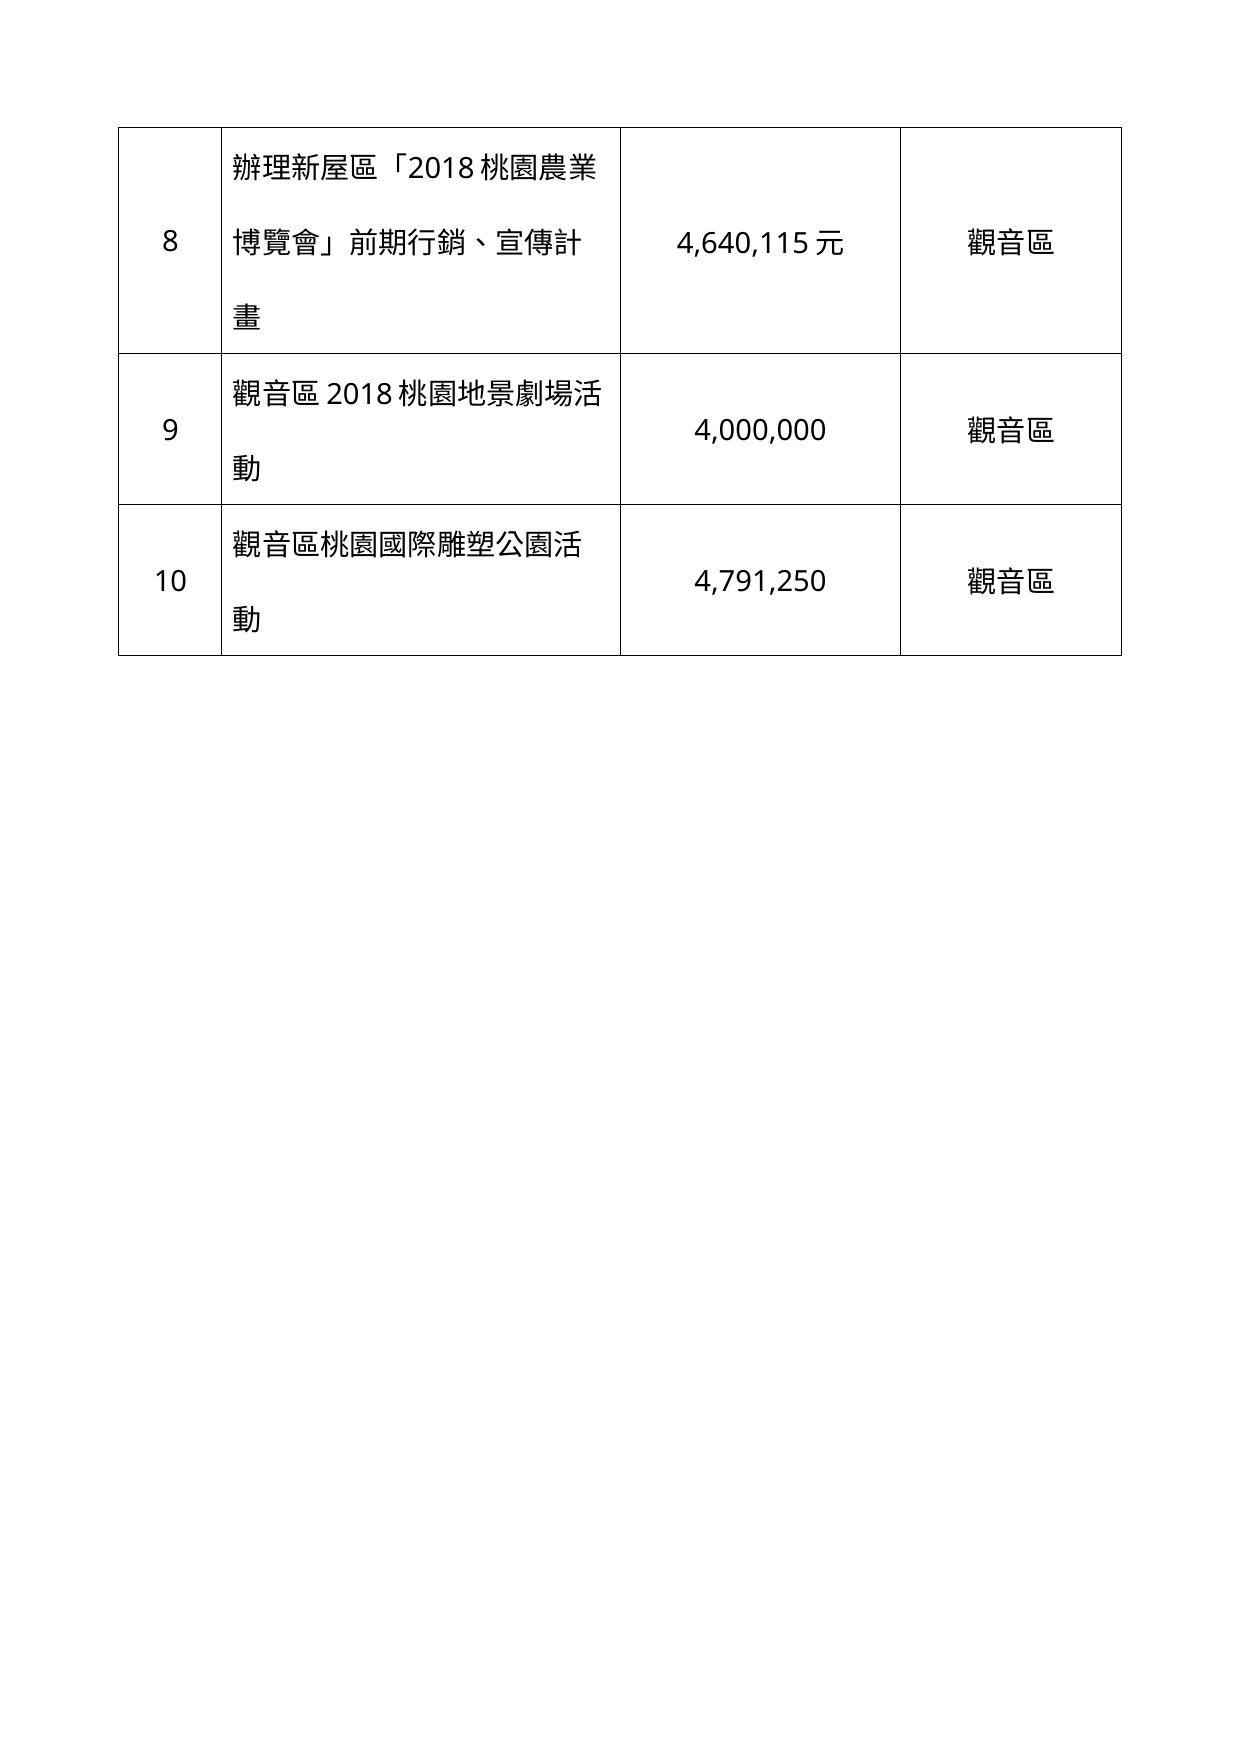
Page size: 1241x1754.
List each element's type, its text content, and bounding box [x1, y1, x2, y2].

table_cell 9 [119, 354, 221, 504]
table_cell 觀音區2018桃園地景劇場活動 [222, 354, 620, 504]
table_cell 觀音區桃園國際雕塑公園活動 [222, 505, 620, 655]
table_cell 10 [119, 505, 221, 655]
table_cell 觀音區 [901, 354, 1121, 504]
table_cell 觀音區 [901, 128, 1121, 353]
table_cell 辦理新屋區「2018桃園農業博覽會」前期行銷、宣傳計畫 [222, 128, 620, 353]
table_cell 4,640,115元 [621, 128, 900, 353]
table_cell 8 [119, 128, 221, 353]
table_cell 觀音區 [901, 505, 1121, 655]
table_cell 4,791,250 [621, 505, 900, 655]
table_cell 4,000,000 [621, 354, 900, 504]
